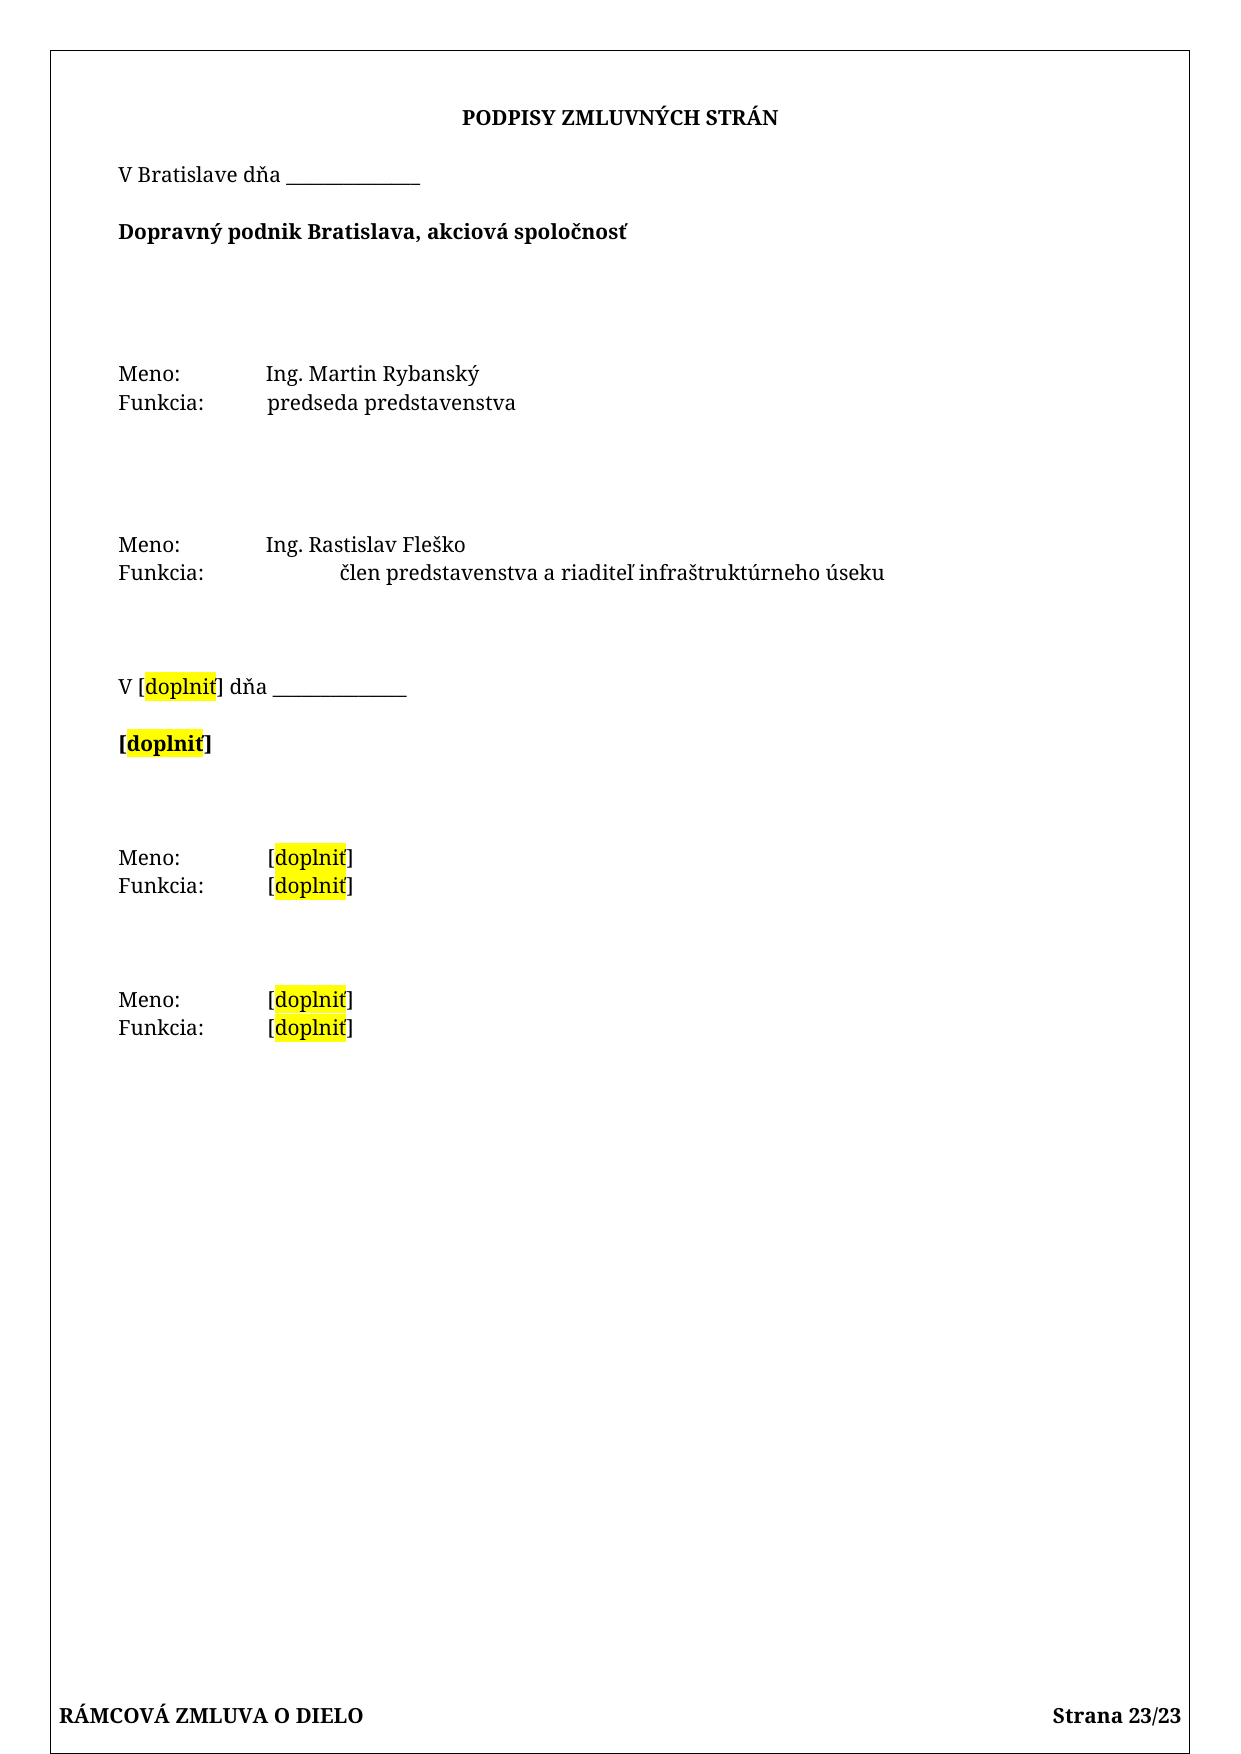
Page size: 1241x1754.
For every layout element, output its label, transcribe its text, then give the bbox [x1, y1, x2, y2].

text Meno: [doplniť] [118, 985, 275, 1013]
text V [doplniť] dňa ______________ [216, 672, 1122, 701]
text Meno: [doplniť] [346, 985, 1122, 1013]
text Funkcia: [doplniť] [118, 1013, 1122, 1042]
text Funkcia: predseda predstavenstva [118, 388, 1122, 416]
text V Bratislave dňa ______________ [118, 160, 1122, 189]
text Meno: Ing. Martin Rybanský [118, 359, 1122, 388]
text Meno: [doplniť] [118, 843, 275, 871]
list [doplniť] [203, 729, 1122, 757]
text Funkcia: člen predstavenstva a riaditeľ infraštruktúrneho úseku [118, 558, 1122, 587]
text Funkcia: [doplniť] [346, 871, 1122, 900]
text PODPISY ZMLUVNÝCH STRÁN [118, 103, 1122, 132]
text Meno: [doplniť] [346, 843, 1122, 871]
text Meno: Ing. Rastislav Fleško [118, 530, 1122, 558]
text Funkcia: [doplniť] [118, 871, 275, 900]
text Dopravný podnik Bratislava, akciová spoločnosť [118, 217, 1122, 246]
